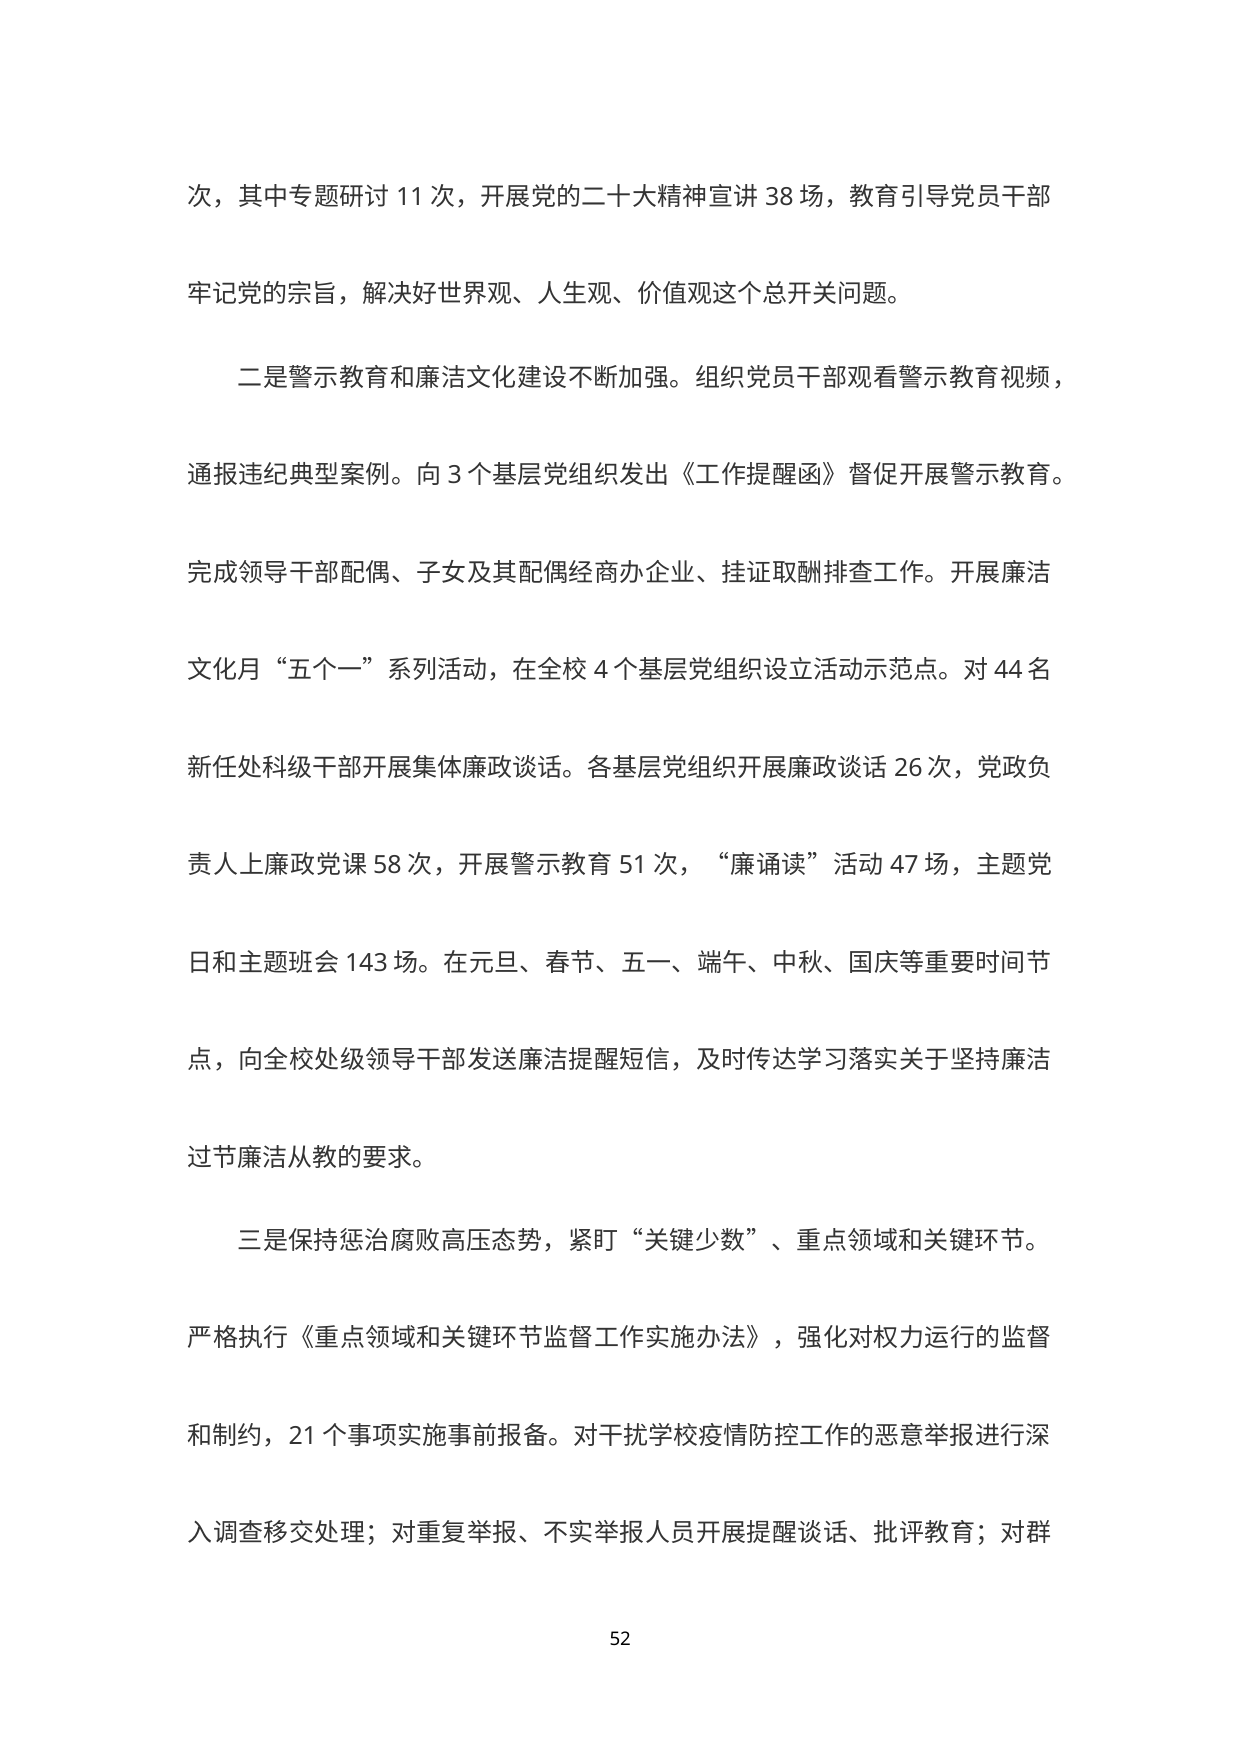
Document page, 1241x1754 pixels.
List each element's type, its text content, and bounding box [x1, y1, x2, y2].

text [187, 162, 1053, 324]
text 二是警示教育和廉洁文化建设不断加强。组织党员干部观看警示教育视频，通报违纪典型案例。向3个基层党组织发出《工作提醒函》督促开展警示教育。完成领导干部配偶、子女及其配偶经商办企业、挂证取酬排查工作。开展廉洁文化月“五个一”系列活动，在全校4个基层党组织设立活动示范点。对44名新任处科级干部开展集体廉政谈话。各基层党组织开展廉政谈话26次，党政负责人上廉政党课58次，开展警示教育51次，“廉诵读”活动47场，主题党日和主题班会143场。在元旦、春节、五一、端午、中秋、国庆等重要时间节点，向全校处级领导干部发送廉洁提醒短信，及时传达学习落实关于坚持廉洁过节廉洁从教的要求。 [187, 343, 1053, 1188]
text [187, 1206, 1053, 1563]
